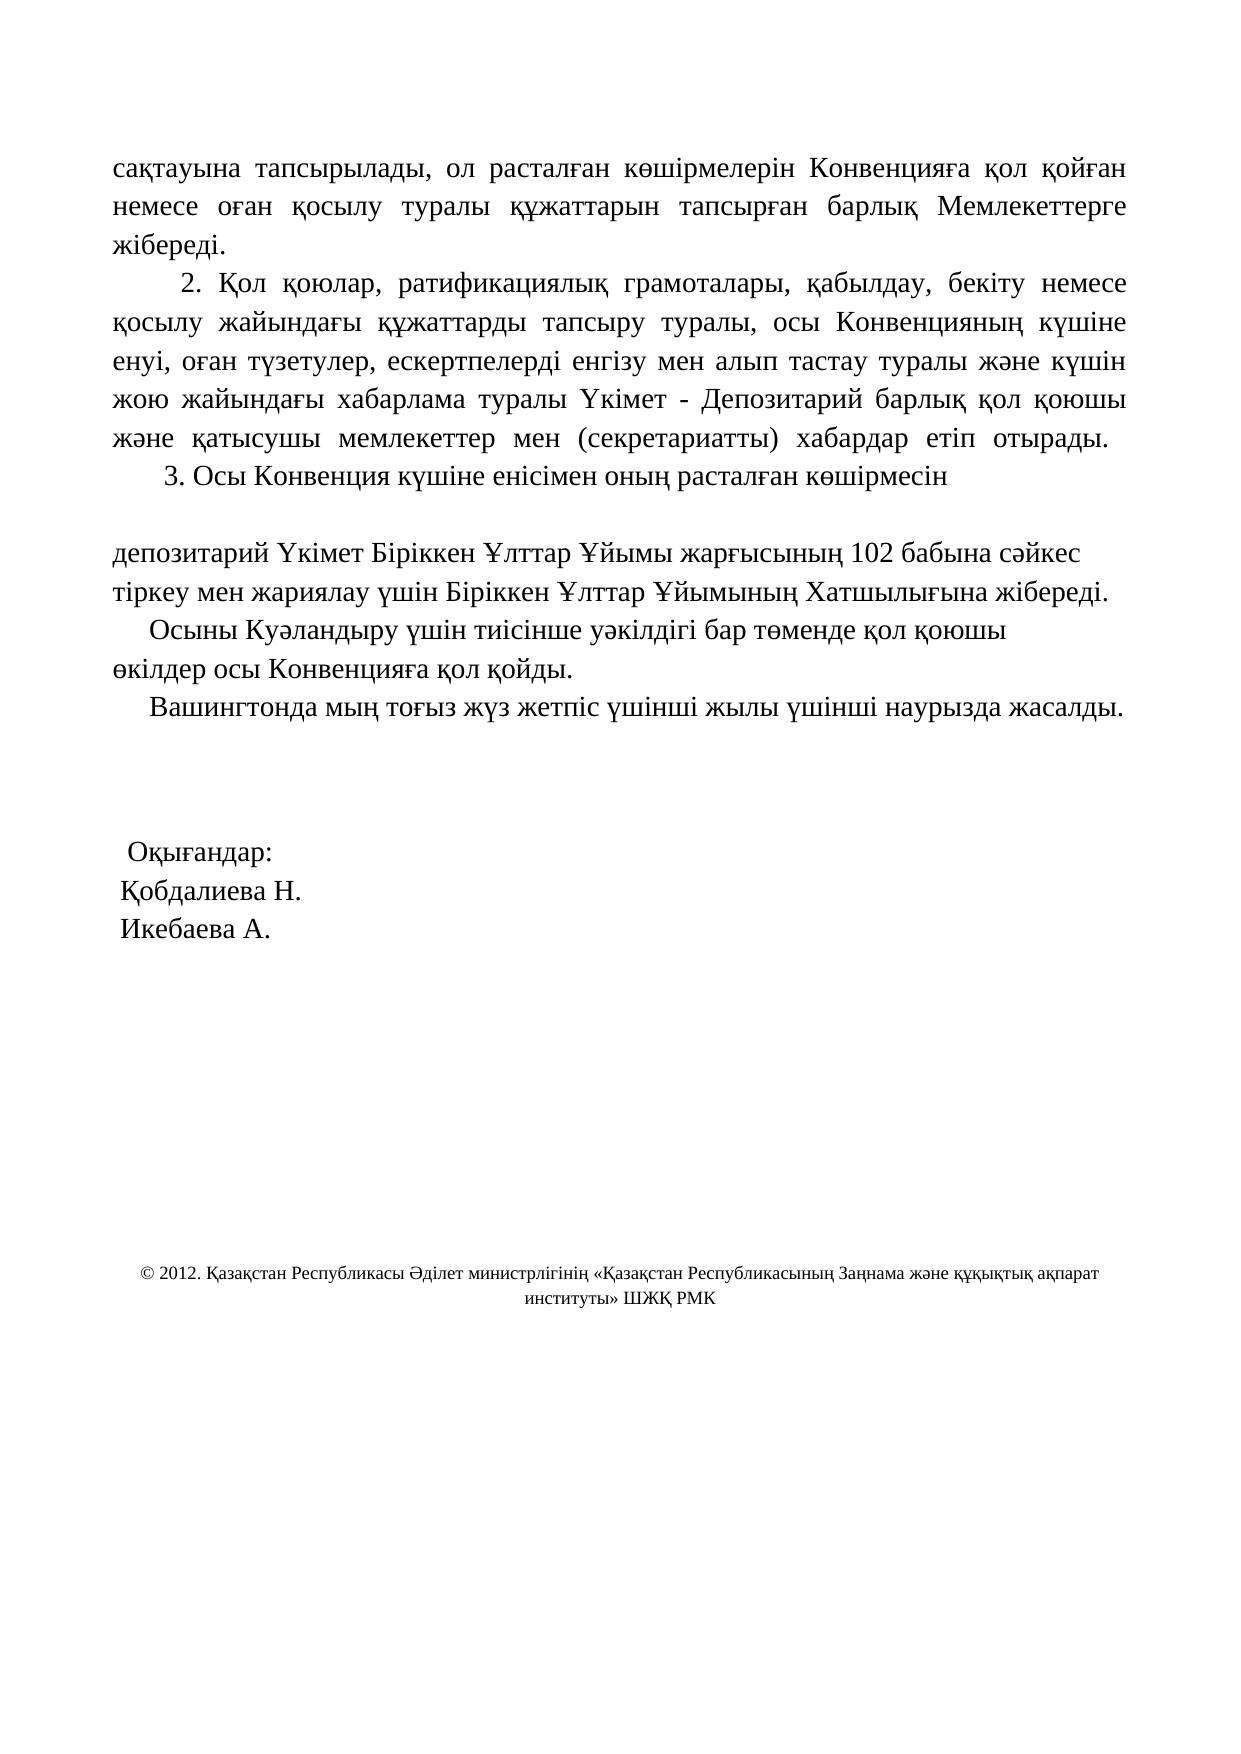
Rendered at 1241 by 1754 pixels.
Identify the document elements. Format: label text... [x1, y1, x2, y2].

text депозитарий Үкімет Біріккен Ұлттар Ұйымы жарғысының 102 бабына сәйкес [112, 535, 1128, 569]
text © 2012. Қазақстан Республикасы Әділет министрлігінің «Қазақстан Республикасының Заңнама және құқықтық ақпарат институты» ШЖҚ РМК [112, 1262, 1128, 1309]
text Икебаева А. [112, 911, 1128, 945]
text Вашингтонда мың тоғыз жүз жетпіс үшінші жылы үшінші наурызда жасалды. [112, 689, 1128, 723]
text Осыны Куәландыру үшін тиісінше уәкілдігі бар төменде қол қоюшы [112, 612, 1128, 646]
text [112, 150, 1128, 492]
text тіркеу мен жариялау үшін Біріккен Ұлттар Ұйымының Хатшылығына жібереді. [112, 574, 1128, 607]
text өкілдер осы Конвенцияға қол қойды. [112, 651, 1128, 684]
text Оқығандар: [112, 834, 1128, 868]
text Қобдалиева Н. [112, 873, 1128, 906]
